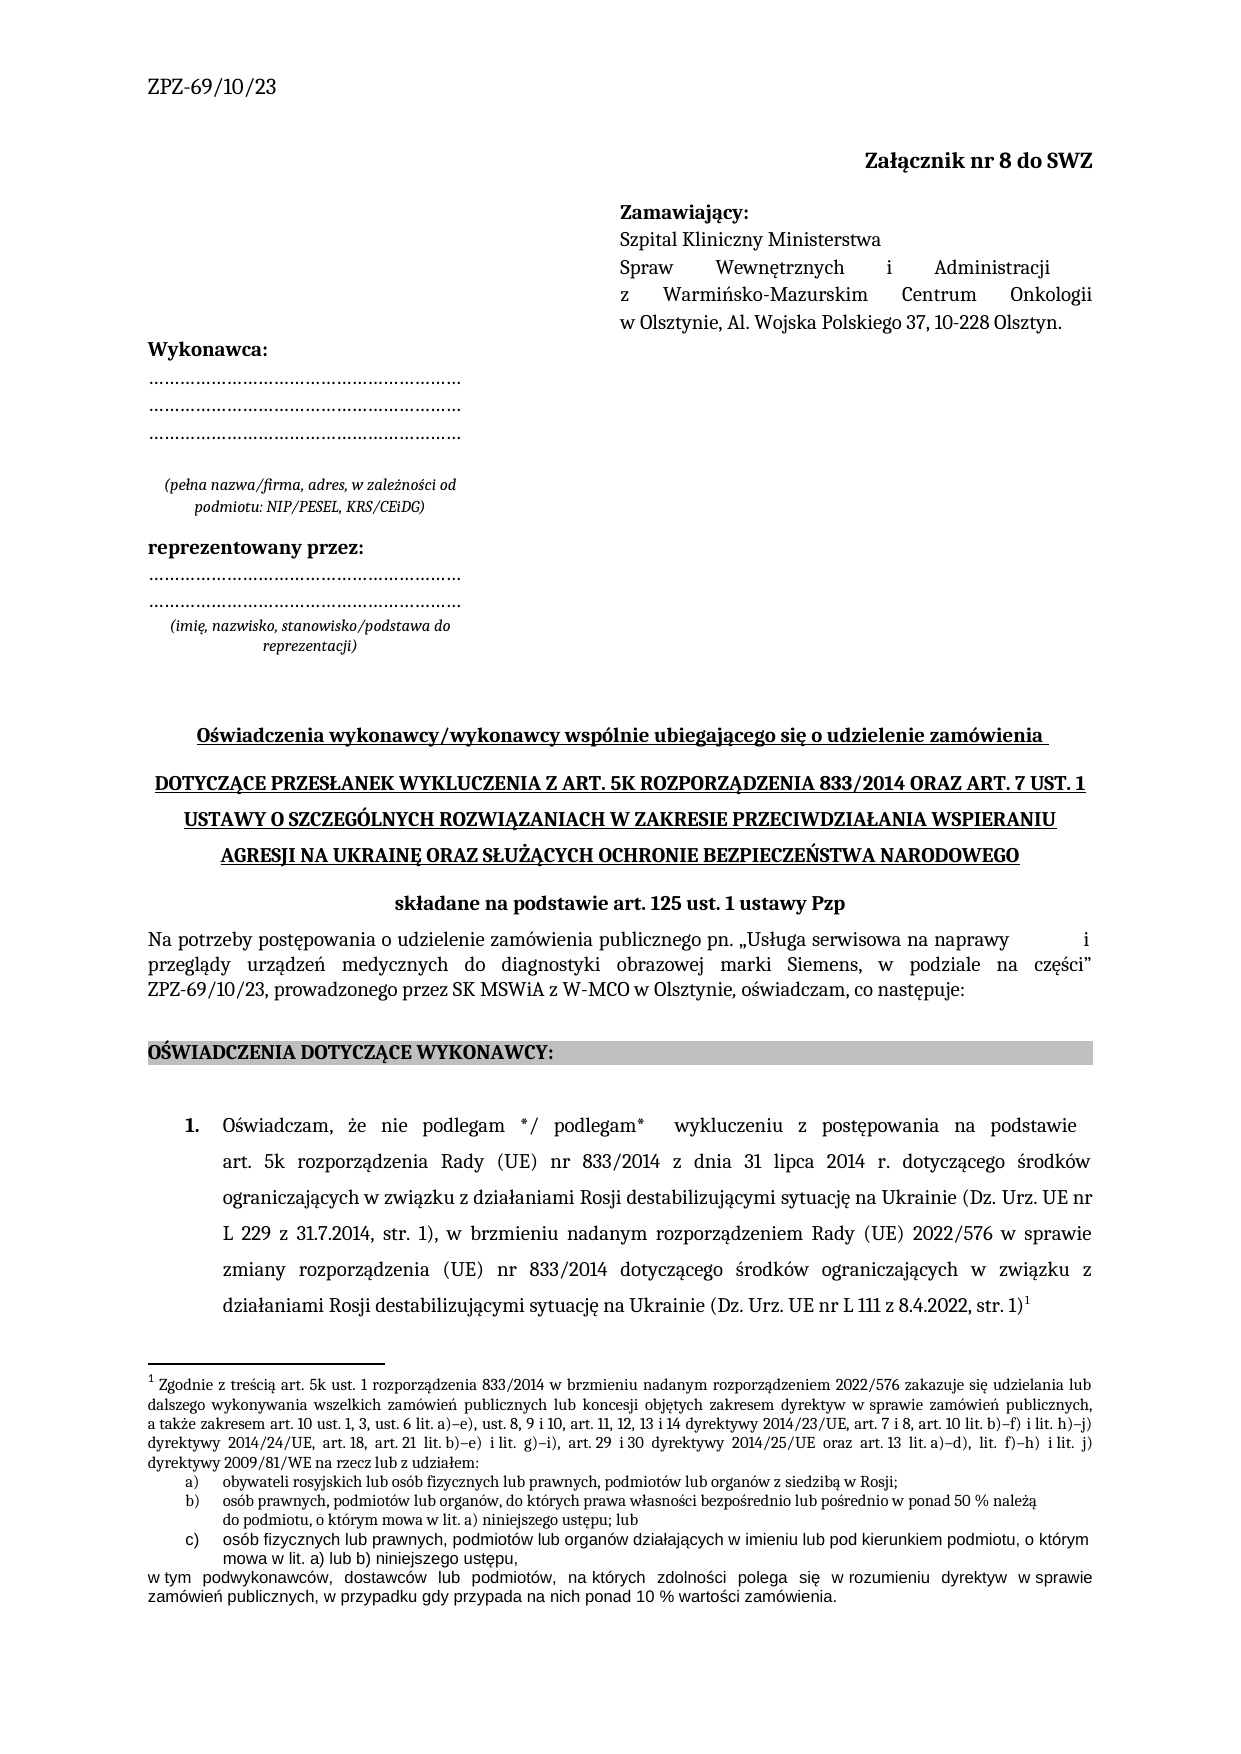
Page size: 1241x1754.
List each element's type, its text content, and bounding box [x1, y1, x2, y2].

text reprezentowany przez: [148, 536, 1093, 560]
text …………………………………………………… [148, 589, 472, 613]
text Spraw Wewnętrznych i Administracji z Warmińsko-Mazurskim Centrum Onkologii w Olsztynie, Al. Wojska Polskiego 37, 10-228 Olsztyn. [620, 255, 1093, 334]
text OŚWIADCZENIA DOTYCZĄCE WYKONAWCY: [148, 1041, 1093, 1065]
text składane na podstawie art. 125 ust. 1 ustawy Pzp [148, 892, 1093, 916]
text Wykonawca: [148, 338, 1093, 362]
text Na potrzeby postępowania o udzielenie zamówienia publicznego pn. „Usługa serwisowa na naprawy i przeglądy urządzeń medycznych do diagnostyki obrazowej marki Siemens, w podziale na części” ZPZ-69/10/23, prowadzonego przez SK MSWiA z W-MCO w Olsztynie, oświadczam, co następuje: [148, 928, 1093, 1002]
text …………………………………………………… [148, 561, 472, 585]
text Załącznik nr 8 do SWZ [620, 148, 1093, 174]
text …………………………………………………… [148, 420, 472, 444]
text DOTYCZĄCE PRZESŁANEK WYKLUCZENIA Z ART. 5K ROZPORZĄDZENIA 833/2014 ORAZ ART. 7 UST. 1 USTAWY o szczególnych rozwiązaniach w zakresie przeciwdziałania wspieraniu agresji na Ukrainę oraz służących ochronie bezpieczeństwa narodowego [148, 772, 1093, 867]
text (imię, nazwisko, stanowisko/podstawa do reprezentacji) [148, 616, 472, 655]
list Oświadczam, że nie podlegam */ podlegam* wykluczeniu z postępowania na podstawie art. 5k rozporządzenia Rady (UE) nr 833/2014 z dnia 31 lipca 2014 r. dotyczącego środków ograniczających w związku z działaniami Rosji destabilizującymi sytuację na Ukrainie (Dz. Urz. UE nr L 229 z 31.7.2014, str. 1), w brzmieniu nadanym rozporządzeniem Rady (UE) 2022/576 w sprawie zmiany rozporządzenia (UE) nr 833/2014 dotyczącego środków ograniczających w związku z działaniami Rosji destabilizującymi sytuację na Ukrainie (Dz. Urz. UE nr L 111 z 8.4.2022, str. 1) [185, 1114, 1093, 1318]
text Zamawiający: [620, 200, 1093, 224]
text (pełna nazwa/firma, adres, w zależności od podmiotu: NIP/PESEL, KRS/CEiDG) [148, 475, 472, 517]
text Oświadczenia wykonawcy/wykonawcy wspólnie ubiegającego się o udzielenie zamówienia [148, 723, 1093, 747]
text …………………………………………………… [148, 365, 472, 389]
text Szpital Kliniczny Ministerstwa [620, 228, 1093, 252]
text …………………………………………………… [148, 393, 472, 417]
